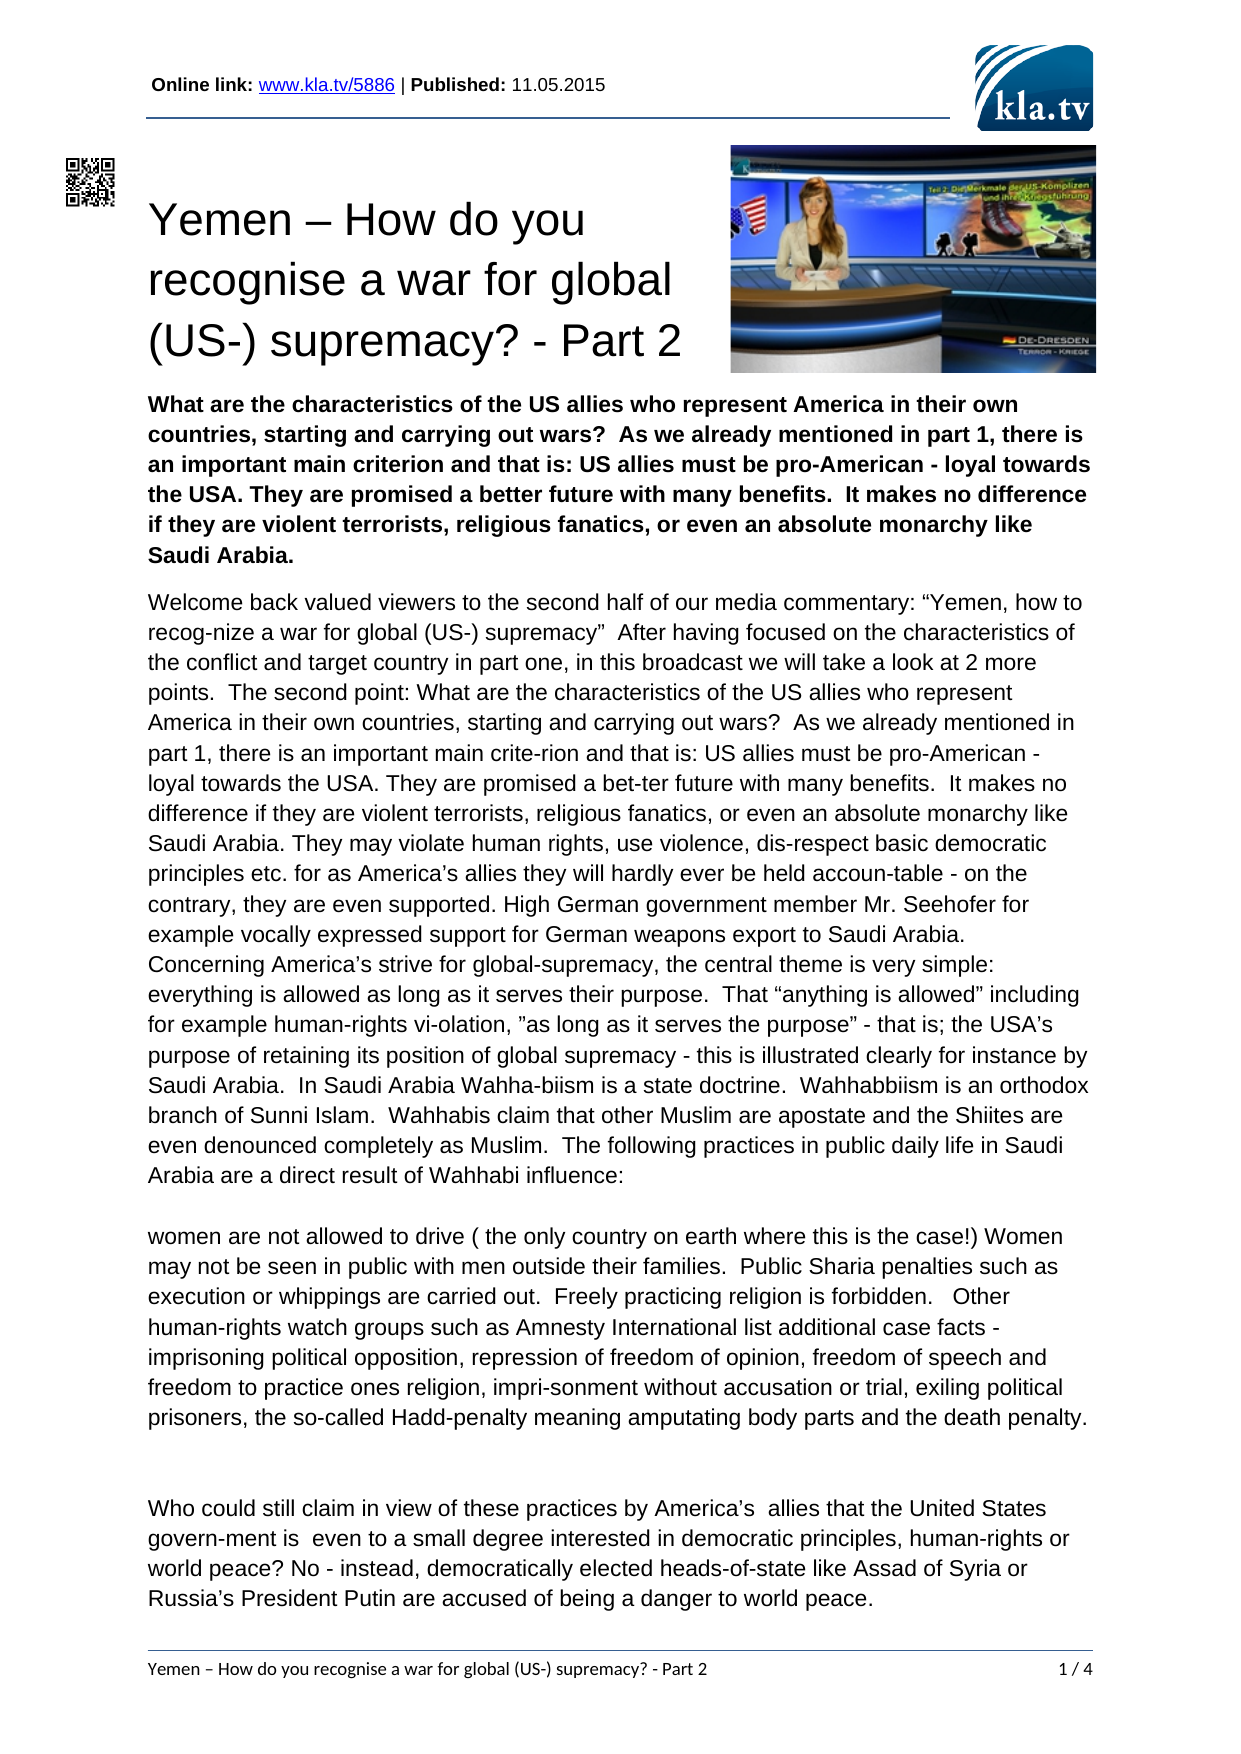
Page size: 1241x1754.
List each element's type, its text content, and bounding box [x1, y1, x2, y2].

text Yemen – How do you recognise a war for global (US-) supremacy? - Part 2 [148, 192, 1093, 366]
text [148, 588, 1093, 1612]
text What are the characteristics of the US allies who represent America in their own countries, starting and carrying out wars? As we already mentioned in part 1, there is an important main criterion and that is: US allies must be pro-American - loyal towards the USA. They are promised a better future with many benefits. It makes no difference if they are violent terrorists, religious fanatics, or even an absolute monarchy like Saudi Arabia. [148, 391, 1093, 568]
